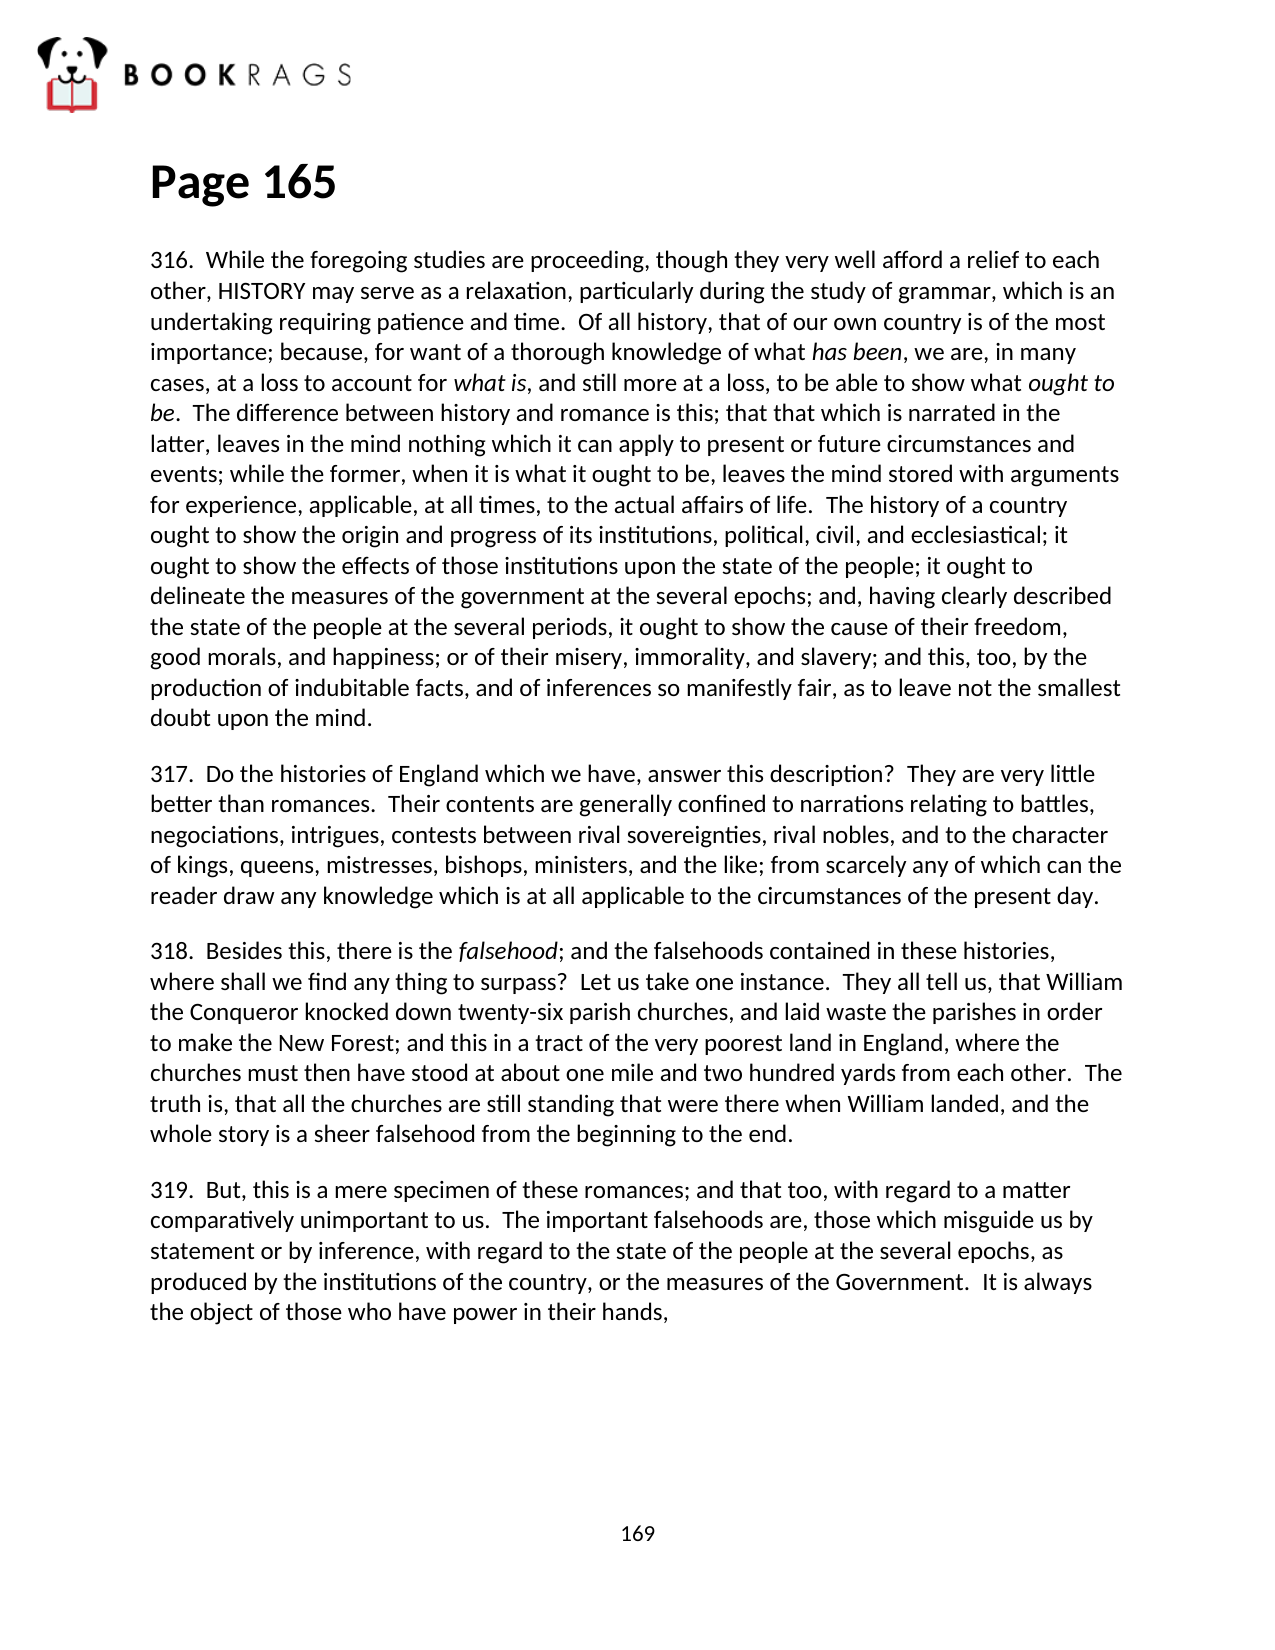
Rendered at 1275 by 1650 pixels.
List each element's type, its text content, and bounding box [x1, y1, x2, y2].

text 316. While the foregoing studies are proceeding, though they very well afford a relief to each other, HISTORY may serve as a relaxation, particularly during the study of grammar, which is an undertaking requiring patience and time. Of all history, that of our own country is of the most importance; because, for want of a thorough knowledge of what has been, we are, in many cases, at a loss to account for what is, and still more at a loss, to be able to show what ought to be. The difference between history and romance is this; that that which is narrated in the latter, leaves in the mind nothing which it can apply to present or future circumstances and events; while the former, when it is what it ought to be, leaves the mind stored with arguments for experience, applicable, at all times, to the actual affairs of life. The history of a country ought to show the origin and progress of its institutions, political, civil, and ecclesiastical; it ought to show the effects of those institutions upon the state of the people; it ought to delineate the measures of the government at the several epochs; and, having clearly described the state of the people at the several periods, it ought to show the cause of their freedom, good morals, and happiness; or of their misery, immorality, and slavery; and this, too, by the production of indubitable facts, and of inferences so manifestly fair, as to leave not the smallest doubt upon the mind. [150, 244, 1125, 733]
picture [37, 37, 351, 113]
text 318. Besides this, there is the falsehood; and the falsehoods contained in these histories, where shall we find any thing to surpass? Let us take one instance. They all tell us, that William the Conqueror knocked down twenty-six parish churches, and laid waste the parishes in order to make the New Forest; and this in a tract of the very poorest land in England, where the churches must then have stood at about one mile and two hundred yards from each other. The truth is, that all the churches are still standing that were there when William landed, and the whole story is a sheer falsehood from the beginning to the end. [150, 936, 1125, 1149]
text 317. Do the histories of England which we have, answer this description? They are very little better than romances. Their contents are generally confined to narrations relating to battles, negociations, intrigues, contests between rival sovereignties, rival nobles, and to the character of kings, queens, mistresses, bishops, ministers, and the like; from scarcely any of which can the reader draw any knowledge which is at all applicable to the circumstances of the present day. [150, 758, 1125, 911]
text Page 165 [150, 150, 1125, 211]
text 319. But, this is a mere specimen of these romances; and that too, with regard to a matter comparatively unimportant to us. The important falsehoods are, those which misguide us by statement or by inference, with regard to the state of the people at the several epochs, as produced by the institutions of the country, or the measures of the Government. It is always the object of those who have power in their hands, [150, 1174, 1125, 1327]
